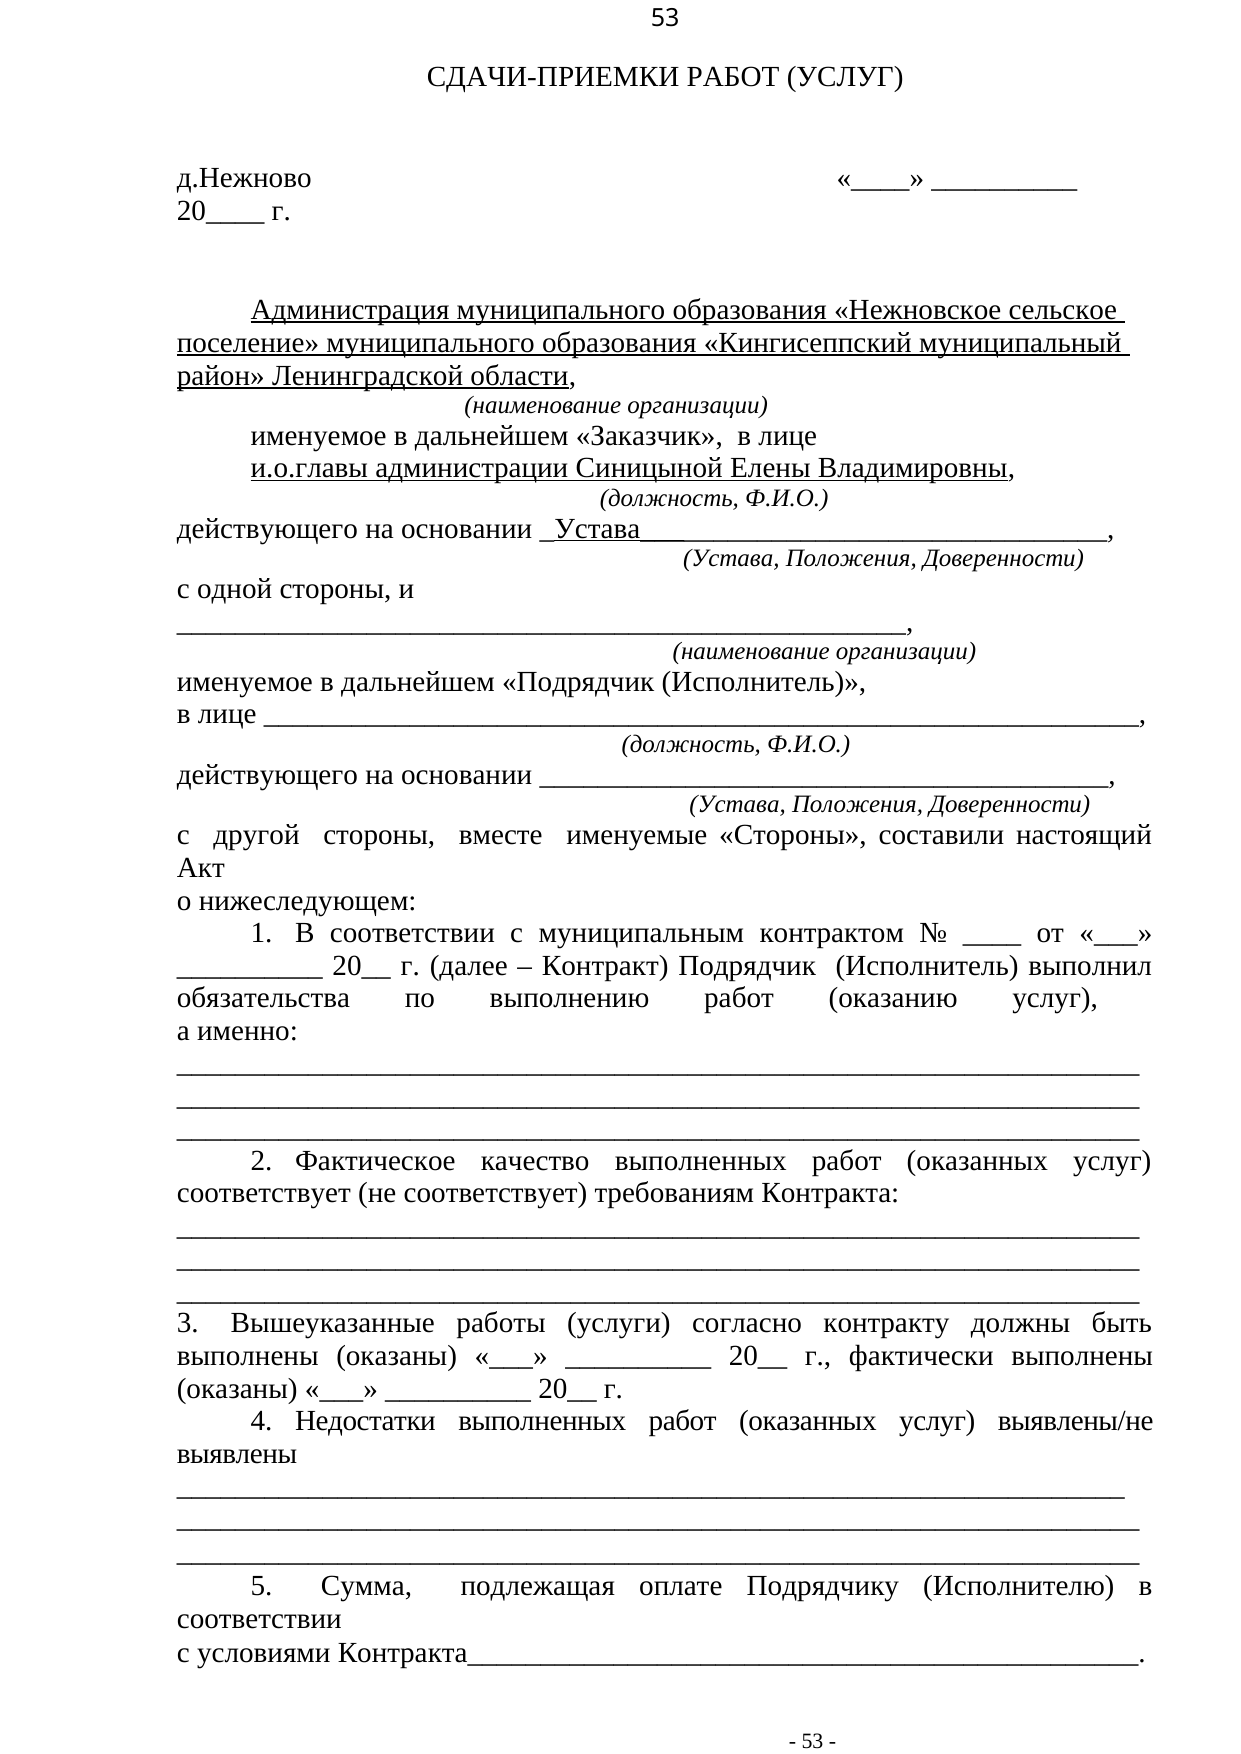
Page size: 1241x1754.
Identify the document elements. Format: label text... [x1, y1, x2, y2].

text именуемое в дальнейшем «Заказчик», в лице [177, 419, 1153, 452]
text в лице ____________________________________________________________, [177, 698, 1153, 730]
text (наименование организации) [177, 392, 1153, 419]
text __________________________________________________________________ [177, 1047, 1153, 1079]
text 4. Недостатки выполненных работ (оказанных услуг) выявлены/не выявлены [177, 1404, 1153, 1469]
text __________________________________________________________________ [177, 1534, 1153, 1568]
text СДАЧИ-ПРИЕМКИ РАБОТ (УСЛУГ) [177, 59, 1153, 93]
text с другой стороны, вместе именуемые «Стороны», составили настоящий Акт о нижеследующем: [177, 818, 1153, 916]
text (должность, Ф.И.О.) [177, 484, 1153, 512]
text Администрация муниципального образования «Нежновское сельское поселение» муниципального образования «Кингисеппский муниципальный район» Ленинградской области, [177, 294, 1153, 392]
text __________________________________________________________________ [177, 1502, 1153, 1534]
text __________________________________________________________________ [177, 1242, 1153, 1274]
text _________________________________________________________________ [177, 1469, 1153, 1502]
text __________________________________________________________________ [177, 1209, 1153, 1242]
text 1. В соответствии с муниципальным контрактом № ____ от «___» __________ 20__ г. (далее – Контракт) Подрядчик (Исполнитель) выполнил обязательства по выполнению работ (оказанию услуг), а именно: [177, 916, 1153, 1047]
text (наименование организации) [177, 638, 1153, 665]
text действующего на основании _______________________________________, [177, 758, 1153, 791]
text __________________________________________________________________ [177, 1274, 1153, 1307]
text 5. Сумма, подлежащая оплате Подрядчику (Исполнителю) в соответствии с условиями Контракта______________________________________________. [177, 1568, 1153, 1669]
text именуемое в дальнейшем «Подрядчик (Исполнитель)», [177, 665, 1153, 698]
text д.Нежново «____» __________ 20____ г. [177, 160, 1153, 227]
text 3. Вышеуказанные работы (услуги) согласно контракту должны быть выполнены (оказаны) «___» __________ 20__ г., фактически выполнены (оказаны) «___» __________ 20__ г. [177, 1307, 1153, 1404]
text (должность, Ф.И.О.) [177, 730, 1153, 758]
text действующего на основании _Устава________________________________, [177, 512, 1153, 545]
text (Устава, Положения, Доверенности) [177, 545, 1153, 572]
text __________________________________________________________________ [177, 1079, 1153, 1112]
text __________________________________________________________________ [177, 1112, 1153, 1144]
text с одной стороны, и __________________________________________________, [177, 572, 1153, 638]
text 2. Фактическое качество выполненных работ (оказанных услуг) соответствует (не соответствует) требованиям Контракта: [177, 1144, 1153, 1209]
text и.о.главы администрации Синицыной Елены Владимировны, [177, 452, 1153, 484]
text (Устава, Положения, Доверенности) [177, 791, 1153, 818]
